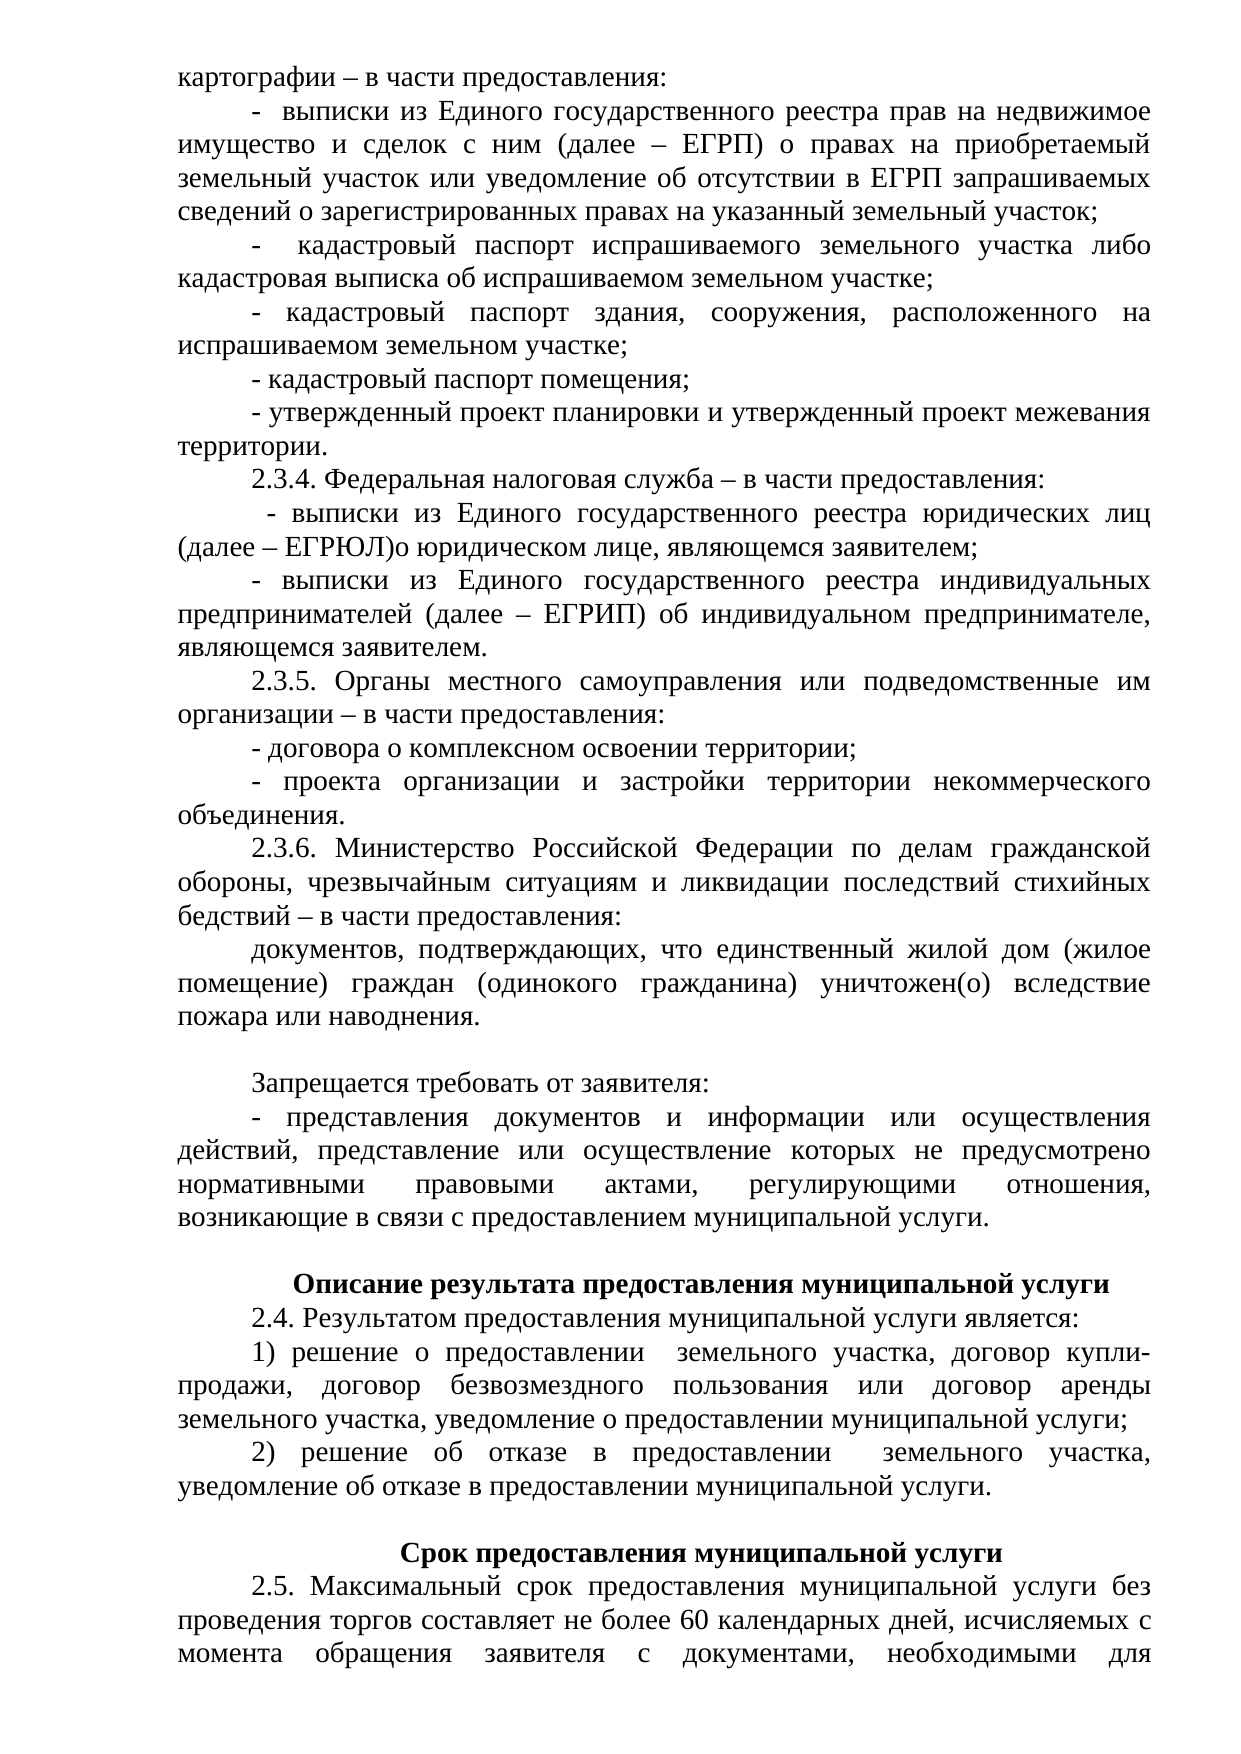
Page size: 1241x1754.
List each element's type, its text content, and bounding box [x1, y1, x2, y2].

text - утвержденный проект планировки и утвержденный проект межевания территории. [177, 394, 1152, 462]
text 1) решение о предоставлении земельного участка, договор купли-продажи, договор безвозмездного пользования или договор аренды земельного участка, уведомление о предоставлении муниципальной услуги; [177, 1334, 1152, 1434]
text - выписки из Единого государственного реестра юридических лиц (далее – ЕГРЮЛ)о юридическом лице, являющемся заявителем; [177, 495, 1152, 562]
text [177, 1568, 1152, 1669]
text - выписки из Единого государственного реестра прав на недвижимое имущество и сделок с ним (далее – ЕГРП) о правах на приобретаемый земельный участок или уведомление об отсутствии в ЕГРП запрашиваемых сведений о зарегистрированных правах на указанный земельный участок; [177, 93, 1152, 227]
text - проекта организации и застройки территории некоммерческого объединения. [177, 763, 1152, 831]
text документов, подтверждающих, что единственный жилой дом (жилое помещение) граждан (одинокого гражданина) уничтожен(о) вследствие пожара или наводнения. [177, 931, 1152, 1032]
text Описание результата предоставления муниципальной услуги [177, 1267, 1152, 1300]
text - кадастровый паспорт испрашиваемого земельного участка либо кадастровая выписка об испрашиваемом земельном участке; [177, 227, 1152, 294]
text Срок предоставления муниципальной услуги [177, 1535, 1152, 1568]
text 2.3.6. Министерство Российской Федерации по делам гражданской обороны, чрезвычайным ситуациям и ликвидации последствий стихийных бедствий – в части предоставления: [177, 831, 1152, 931]
text - выписки из Единого государственного реестра индивидуальных предпринимателей (далее – ЕГРИП) об индивидуальном предпринимателе, являющемся заявителем. [177, 562, 1152, 663]
text - кадастровый паспорт помещения; [177, 361, 1152, 394]
text 2) решение об отказе в предоставлении земельного участка, уведомление об отказе в предоставлении муниципальной услуги. [177, 1434, 1152, 1501]
text - договора о комплексном освоении территории; [177, 730, 1152, 763]
text Запрещается требовать от заявителя: [177, 1065, 1152, 1099]
text - представления документов и информации или осуществления действий, представление или осуществление которых не предусмотрено нормативными правовыми актами, регулирующими отношения, возникающие в связи с предоставлением муниципальной услуги. [177, 1099, 1152, 1233]
text 2.4. Результатом предоставления муниципальной услуги является: [177, 1300, 1152, 1334]
text 2.3.5. Органы местного самоуправления или подведомственные им организации – в части предоставления: [177, 663, 1152, 730]
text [177, 59, 1152, 93]
text - кадастровый паспорт здания, сооружения, расположенного на испрашиваемом земельном участке; [177, 294, 1152, 361]
text 2.3.4. Федеральная налоговая служба – в части предоставления: [177, 462, 1152, 495]
